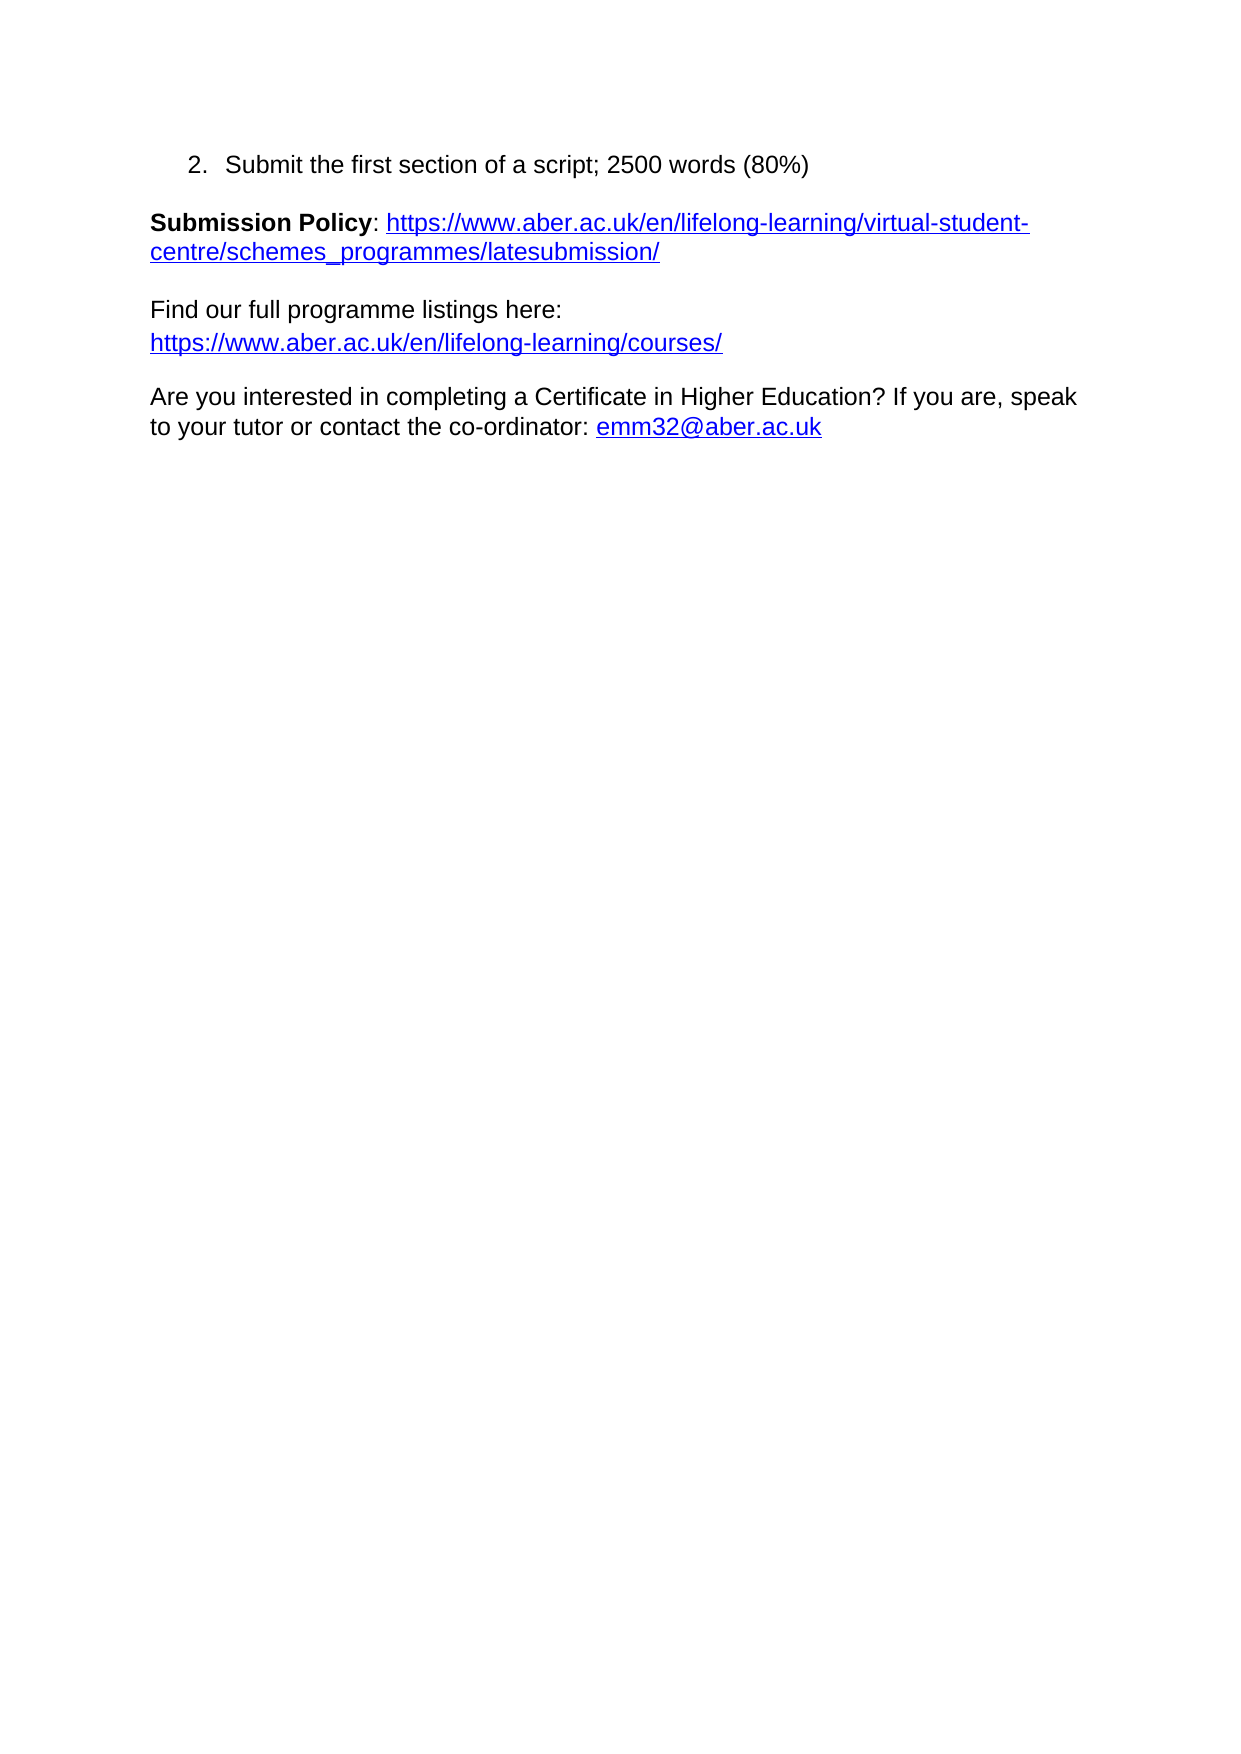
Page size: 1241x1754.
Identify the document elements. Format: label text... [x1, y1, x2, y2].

text Are you interested in completing a Certificate in Higher Education? If you are, speak to your tutor or contact the co-ordinator: emm32@aber.ac.uk [150, 381, 1090, 441]
list Submit the first section of a script; 2500 words (80%) [187, 150, 1090, 179]
text Submission Policy: https://www.aber.ac.uk/en/lifelong-learning/virtual-student-centre/schemes_programmes/latesubmission/ [150, 208, 1090, 265]
text Find our full programme listings here: https://www.aber.ac.uk/en/lifelong-learning/courses/ [150, 294, 1090, 356]
